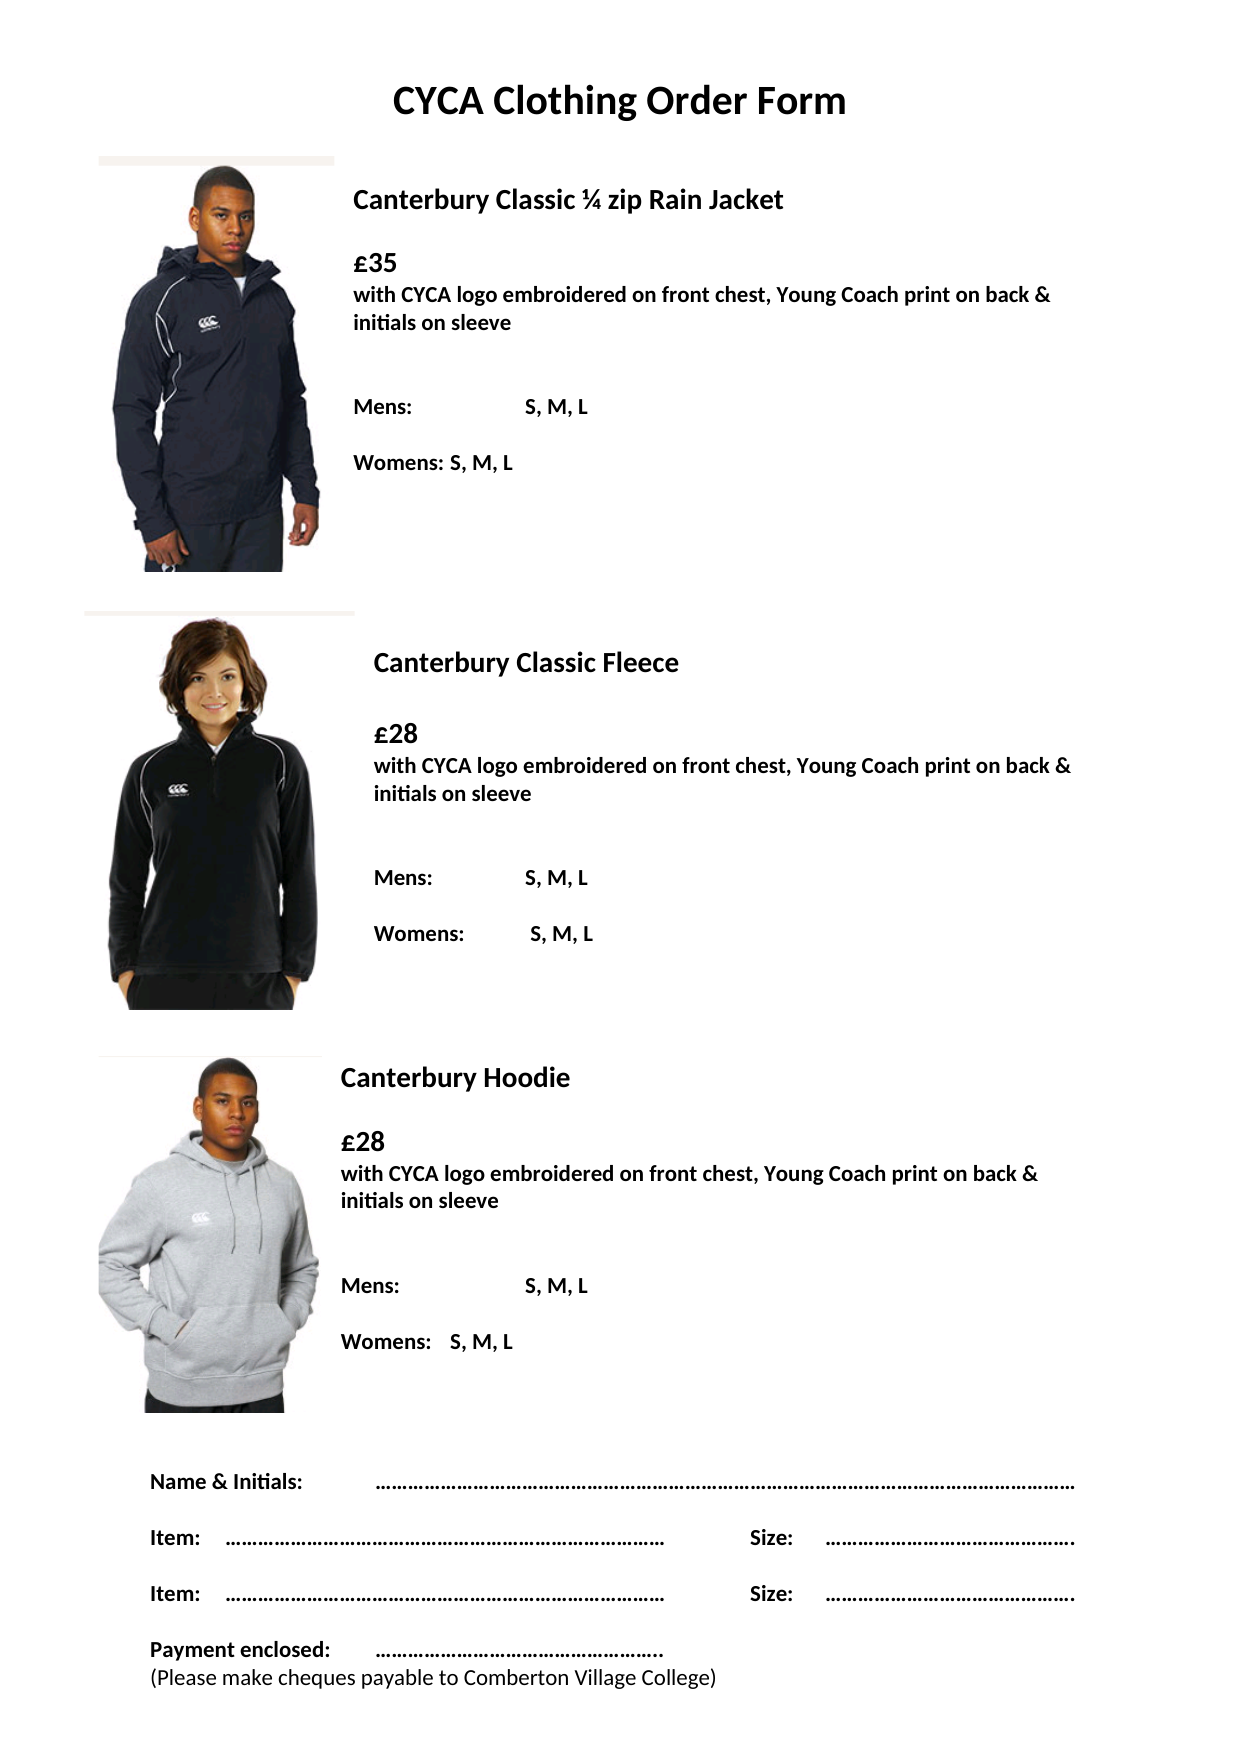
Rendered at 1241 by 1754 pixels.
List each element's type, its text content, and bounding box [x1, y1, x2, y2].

text Womens: S, M, L [335, 448, 1090, 476]
text £28 [355, 716, 1090, 751]
text Womens: S, M, L [322, 1327, 1090, 1355]
text Mens: S, M, L [322, 1271, 1090, 1299]
picture [98, 156, 335, 572]
text Canterbury Classic Fleece [355, 644, 1090, 680]
text Canterbury Classic ¼ zip Rain Jacket [335, 181, 1090, 216]
text Payment enclosed: …………………………………………….. [150, 1635, 1090, 1663]
text Womens: S, M, L [355, 919, 1090, 947]
text Item: ……………………………………………………………………… Size: ………………………………………. [150, 1579, 1090, 1607]
picture [98, 1056, 322, 1413]
text Name & Initials: ………………………………………………………………………………………………………………… [150, 1467, 1090, 1495]
text with CYCA logo embroidered on front chest, Young Coach print on back & initials on sleeve [355, 751, 1090, 807]
text with CYCA logo embroidered on front chest, Young Coach print on back & initials on sleeve [322, 1159, 1090, 1215]
text Mens: S, M, L [355, 863, 1090, 891]
text Mens: S, M, L [335, 392, 1090, 420]
picture [84, 611, 355, 1010]
text Item: ……………………………………………………………………… Size: ………………………………………. [150, 1523, 1090, 1551]
text (Please make cheques payable to Comberton Village College) [150, 1663, 1090, 1691]
text Canterbury Hoodie [322, 1059, 1090, 1095]
text £28 [322, 1123, 1090, 1159]
text £35 [335, 244, 1090, 280]
text with CYCA logo embroidered on front chest, Young Coach print on back & initials on sleeve [335, 280, 1090, 336]
